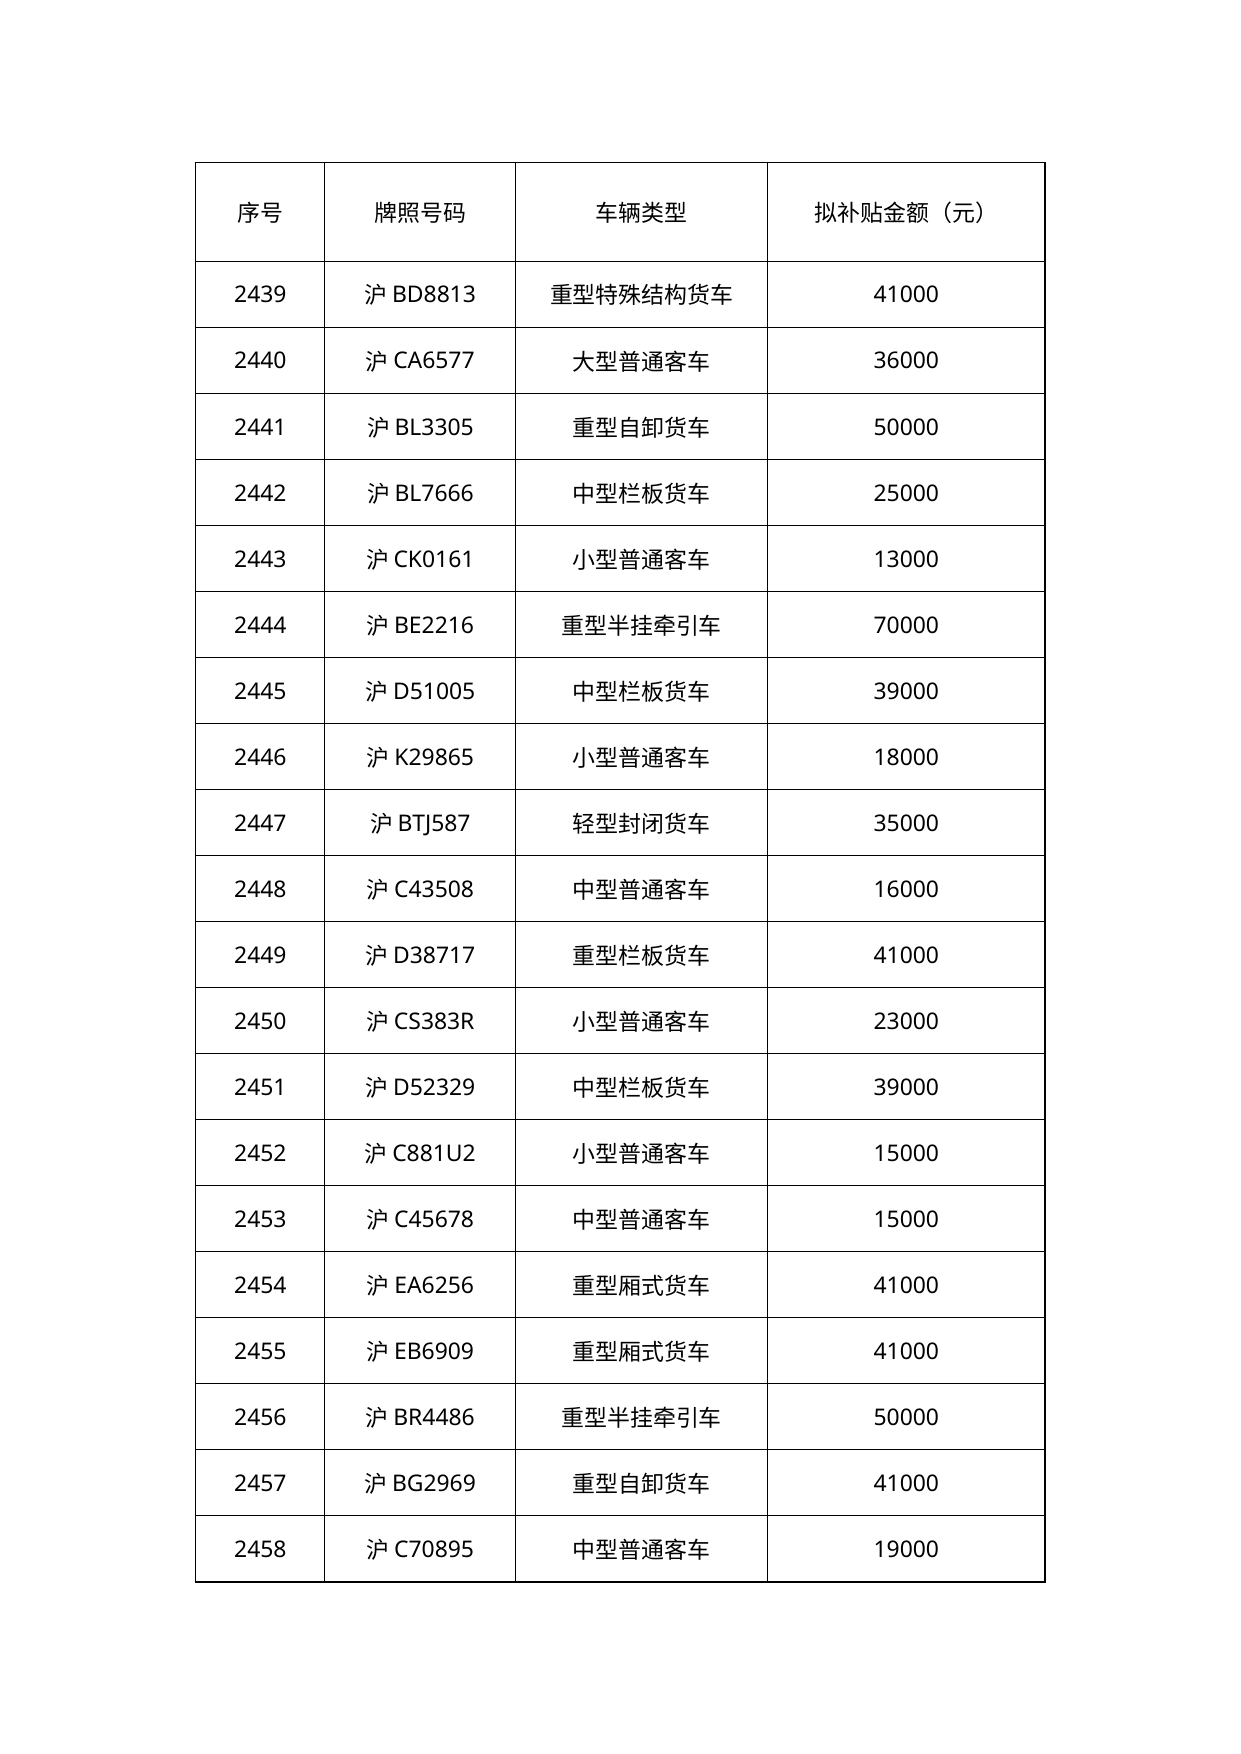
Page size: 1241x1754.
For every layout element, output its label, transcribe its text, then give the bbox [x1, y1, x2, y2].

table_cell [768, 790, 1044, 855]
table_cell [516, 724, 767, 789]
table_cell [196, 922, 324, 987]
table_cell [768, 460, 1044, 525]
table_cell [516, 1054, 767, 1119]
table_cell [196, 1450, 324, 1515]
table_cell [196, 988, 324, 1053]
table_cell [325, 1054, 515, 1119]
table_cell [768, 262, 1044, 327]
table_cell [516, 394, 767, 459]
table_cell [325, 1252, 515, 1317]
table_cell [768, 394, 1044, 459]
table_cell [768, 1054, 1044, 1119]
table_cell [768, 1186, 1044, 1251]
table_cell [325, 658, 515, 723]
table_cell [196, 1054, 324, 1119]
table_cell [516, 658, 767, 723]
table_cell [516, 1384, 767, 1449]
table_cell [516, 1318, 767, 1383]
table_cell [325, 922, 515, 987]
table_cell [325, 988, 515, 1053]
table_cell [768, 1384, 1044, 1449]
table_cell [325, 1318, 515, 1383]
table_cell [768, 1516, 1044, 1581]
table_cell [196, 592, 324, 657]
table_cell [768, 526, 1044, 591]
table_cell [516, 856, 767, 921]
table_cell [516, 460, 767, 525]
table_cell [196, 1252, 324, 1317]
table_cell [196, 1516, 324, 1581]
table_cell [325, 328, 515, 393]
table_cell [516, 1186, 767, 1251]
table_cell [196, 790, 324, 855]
table_header 车辆类型 [516, 163, 767, 261]
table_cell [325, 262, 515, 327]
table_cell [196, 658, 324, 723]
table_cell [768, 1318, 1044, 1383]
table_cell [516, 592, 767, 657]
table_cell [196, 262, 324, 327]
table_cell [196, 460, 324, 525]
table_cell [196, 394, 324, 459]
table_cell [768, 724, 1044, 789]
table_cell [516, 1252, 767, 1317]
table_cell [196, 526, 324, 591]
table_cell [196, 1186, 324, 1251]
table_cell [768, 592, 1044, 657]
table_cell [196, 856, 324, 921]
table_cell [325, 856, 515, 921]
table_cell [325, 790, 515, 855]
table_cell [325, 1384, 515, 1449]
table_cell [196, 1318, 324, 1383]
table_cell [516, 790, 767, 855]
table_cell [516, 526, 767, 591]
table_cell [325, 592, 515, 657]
table_header 牌照号码 [325, 163, 515, 261]
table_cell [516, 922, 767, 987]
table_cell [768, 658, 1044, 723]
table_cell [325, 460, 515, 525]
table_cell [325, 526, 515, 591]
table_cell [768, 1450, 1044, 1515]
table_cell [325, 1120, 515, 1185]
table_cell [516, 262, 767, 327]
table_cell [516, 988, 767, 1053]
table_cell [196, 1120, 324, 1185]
table_header 序号 [196, 163, 324, 261]
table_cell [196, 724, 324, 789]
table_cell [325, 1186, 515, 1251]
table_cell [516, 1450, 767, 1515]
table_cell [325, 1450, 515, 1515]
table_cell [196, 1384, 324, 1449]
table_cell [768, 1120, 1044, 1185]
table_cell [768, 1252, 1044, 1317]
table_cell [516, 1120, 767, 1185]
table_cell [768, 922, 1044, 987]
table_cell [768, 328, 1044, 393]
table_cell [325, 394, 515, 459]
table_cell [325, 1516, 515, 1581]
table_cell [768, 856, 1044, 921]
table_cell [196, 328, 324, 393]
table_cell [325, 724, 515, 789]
table_header 拟补贴金额（元） [768, 163, 1044, 261]
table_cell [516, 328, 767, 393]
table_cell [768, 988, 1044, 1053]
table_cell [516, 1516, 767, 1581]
